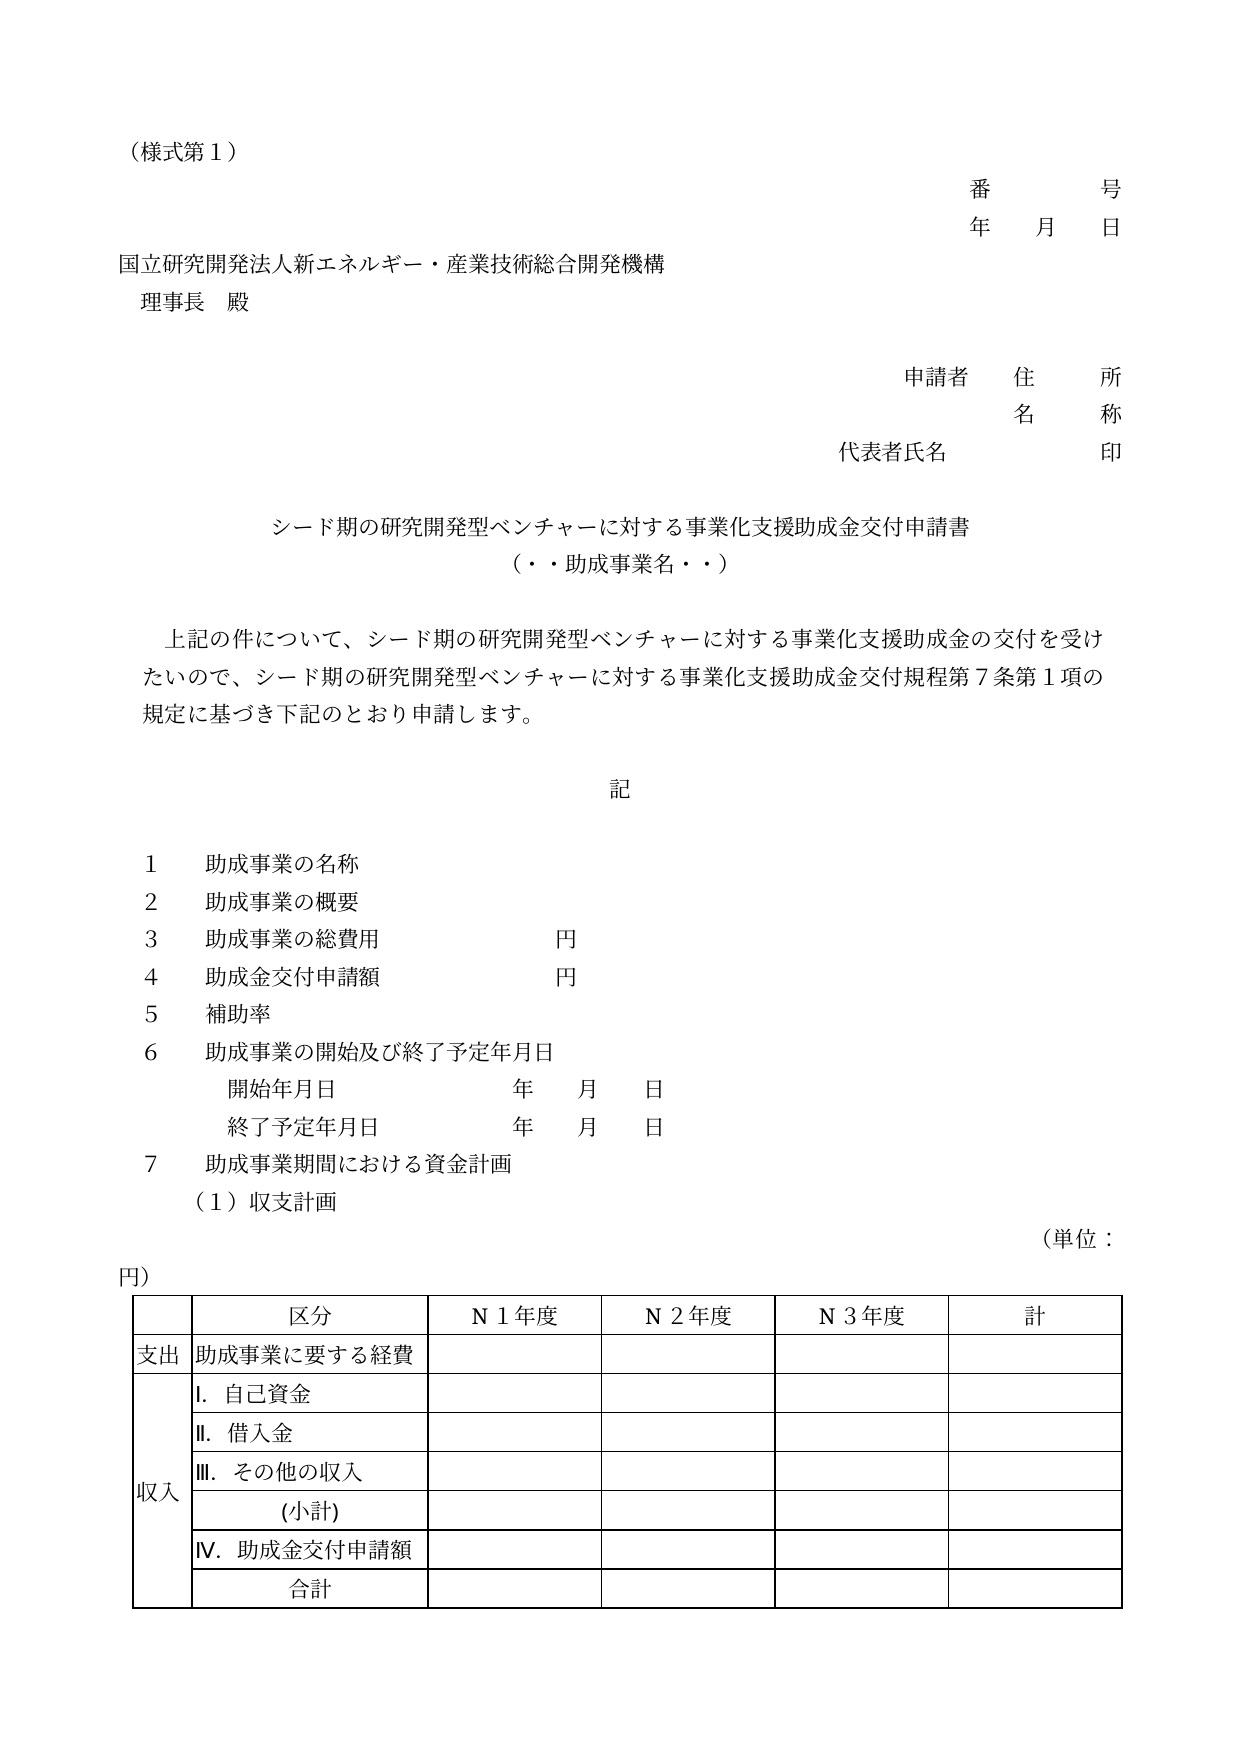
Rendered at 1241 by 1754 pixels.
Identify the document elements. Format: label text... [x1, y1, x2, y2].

table_cell [949, 1413, 1121, 1451]
text ５ 補助率 [118, 994, 1122, 1032]
table_cell [949, 1531, 1121, 1568]
table_cell [949, 1570, 1121, 1607]
table_header 区分 [193, 1296, 427, 1333]
text （１）収支計画 [118, 1182, 1122, 1219]
table_header N２年度 [602, 1296, 774, 1333]
text 開始年月日 年 月 日 [118, 1069, 1122, 1107]
table_cell [429, 1452, 601, 1490]
table_cell [602, 1491, 774, 1529]
table_cell [602, 1335, 774, 1373]
table_cell 合計 [193, 1570, 427, 1607]
table_cell 支出 [134, 1335, 191, 1373]
text ４ 助成金交付申請額 円 [118, 957, 1122, 994]
table_header 計 [949, 1296, 1121, 1333]
table_cell [429, 1531, 601, 1568]
table_cell [429, 1570, 601, 1607]
text （様式第１） [118, 132, 1122, 169]
table_header [134, 1296, 191, 1333]
text ３ 助成事業の総費用 円 [118, 919, 1122, 957]
table_cell [429, 1374, 601, 1412]
table_cell Ⅲ．その他の収入 [193, 1452, 427, 1490]
table_cell [776, 1491, 948, 1529]
table_cell [602, 1570, 774, 1607]
table_cell [949, 1335, 1121, 1373]
table_cell [429, 1413, 601, 1451]
table_cell Ⅳ．助成金交付申請額 [193, 1531, 427, 1568]
text 終了予定年月日 年 月 日 [118, 1107, 1122, 1144]
table_cell [949, 1452, 1121, 1490]
subtitle シード期の研究開発型ベンチャーに対する事業化支援助成金交付申請書 [118, 507, 1122, 544]
text ２ 助成事業の概要 [118, 882, 1122, 919]
table_cell [776, 1570, 948, 1607]
table_cell Ⅰ．自己資金 [193, 1374, 427, 1412]
table_cell [776, 1335, 948, 1373]
text 理事長 殿 [118, 282, 1122, 319]
table_cell (小計) [193, 1491, 427, 1529]
text 年 月 日 [118, 207, 1122, 244]
text 番 号 [118, 169, 1122, 207]
table_cell 収入 [134, 1374, 191, 1607]
subtitle （・・助成事業名・・） [118, 544, 1122, 582]
table_cell [602, 1531, 774, 1568]
subtitle 記 [118, 769, 1122, 807]
text 名 称 [118, 394, 1122, 432]
text 申請者 住 所 [118, 357, 1122, 394]
text 国立研究開発法人新エネルギー・産業技術総合開発機構 [118, 244, 1122, 282]
table_cell [429, 1335, 601, 1373]
table_cell Ⅱ．借入金 [193, 1413, 427, 1451]
table_cell [602, 1374, 774, 1412]
table_cell 助成事業に要する経費 [193, 1335, 427, 1373]
table_cell [776, 1413, 948, 1451]
text ７ 助成事業期間における資金計画 [118, 1144, 1122, 1182]
table_header N１年度 [429, 1296, 601, 1333]
table_cell [949, 1374, 1121, 1412]
table_cell [949, 1491, 1121, 1529]
table_cell [776, 1531, 948, 1568]
text ６ 助成事業の開始及び終了予定年月日 [118, 1032, 1122, 1069]
table_cell [602, 1413, 774, 1451]
text 代表者氏名 印 [118, 432, 1122, 469]
table_cell [776, 1452, 948, 1490]
table_cell [776, 1374, 948, 1412]
text （単位：円） [118, 1219, 1122, 1294]
table_cell [602, 1452, 774, 1490]
subtitle １ 助成事業の名称 [118, 844, 1122, 882]
table_cell [429, 1491, 601, 1529]
text 上記の件について、シード期の研究開発型ベンチャーに対する事業化支援助成金の交付を受けたいので、シード期の研究開発型ベンチャーに対する事業化支援助成金交付規程第７条第１項の規定に基づき下記のとおり申請します。 [142, 619, 1122, 732]
table_header N３年度 [776, 1296, 948, 1333]
